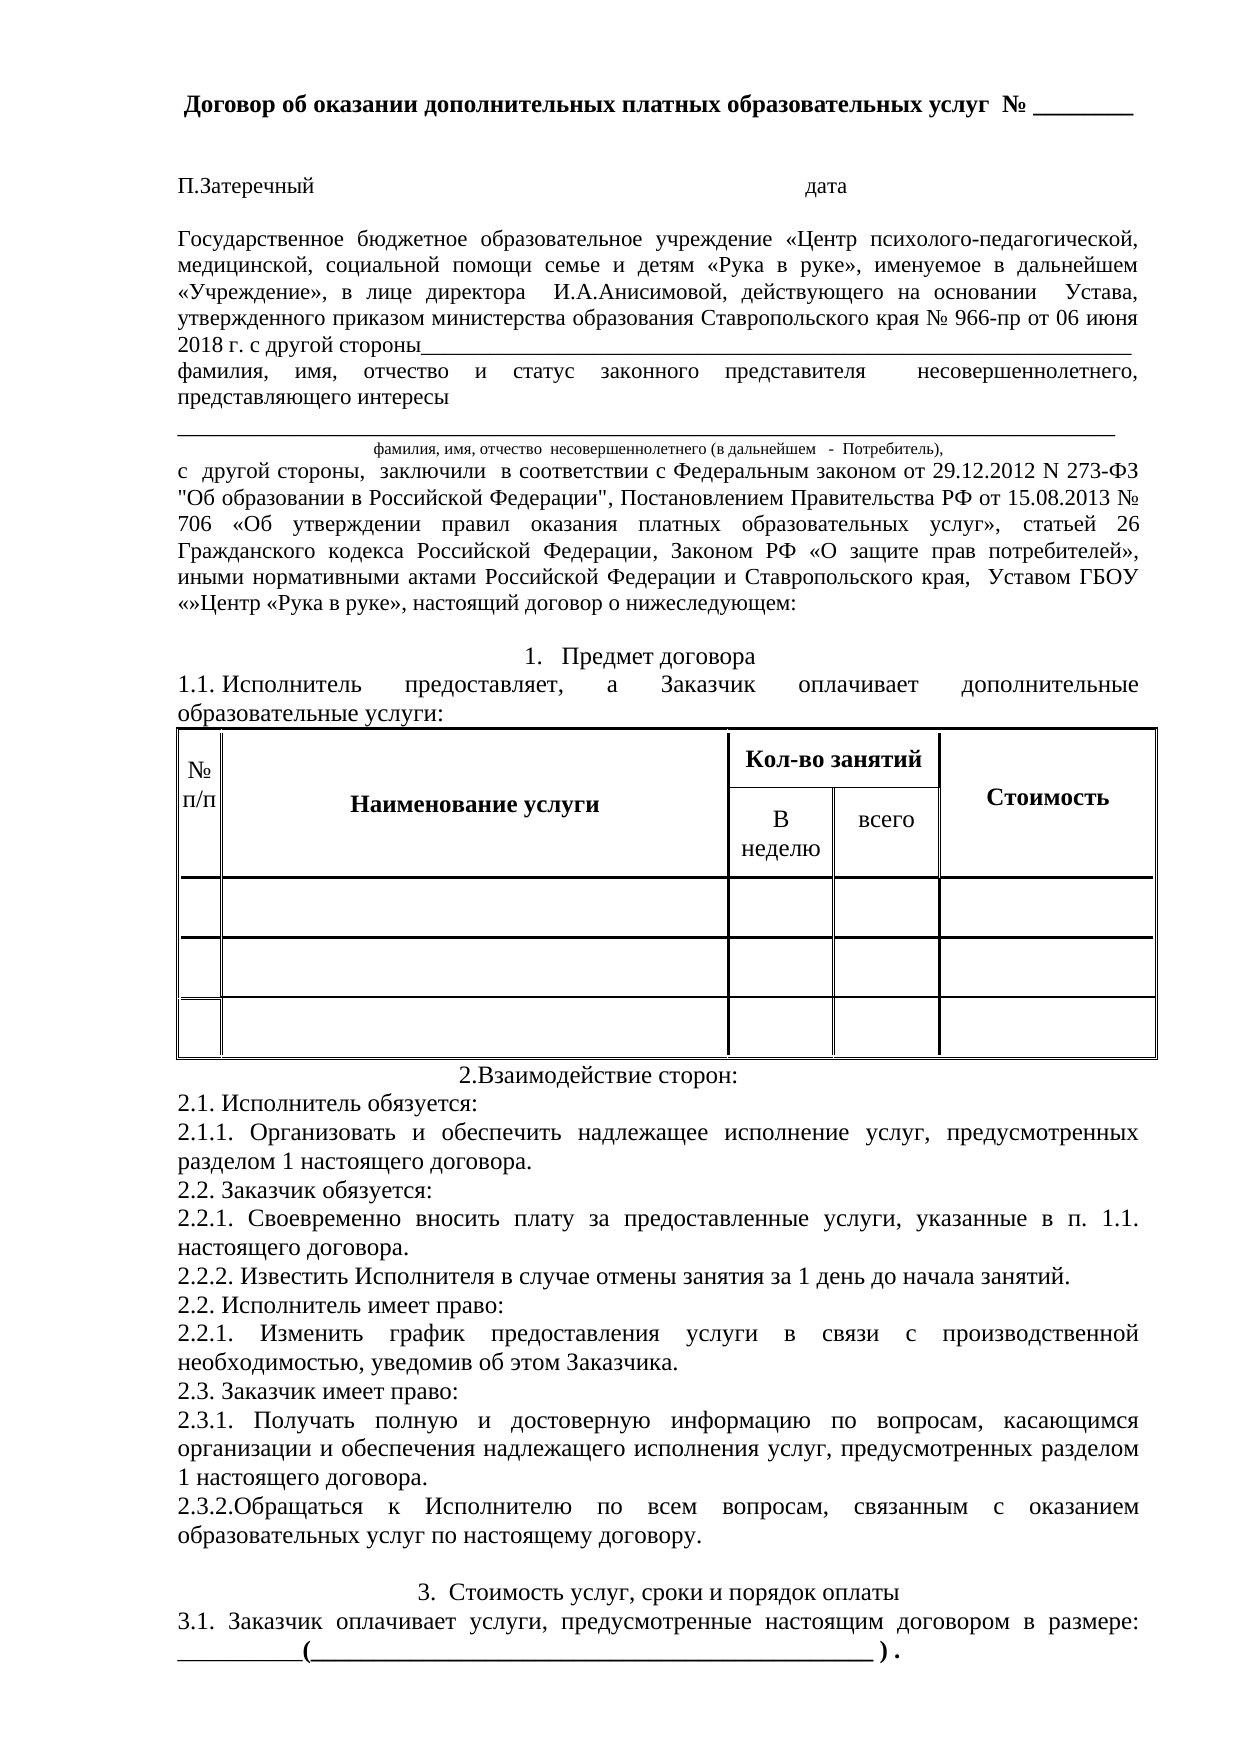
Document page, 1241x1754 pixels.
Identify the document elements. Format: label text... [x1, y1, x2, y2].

text 3.1. Заказчик оплачивает услуги, предусмотренные настоящим договором в размере: __________(_____________________________________________ ) . [177, 1606, 1140, 1663]
text 2.2. Исполнитель имеет право: [177, 1290, 1140, 1318]
table_header Наименование услуги [221, 729, 728, 876]
text 2.2.1. Своевременно вносить плату за предоставленные услуги, указанные в п. 1.1. настоящего договора. [177, 1203, 1140, 1261]
subtitle Договор об оказании дополнительных платных образовательных услуг № ________ [177, 89, 1140, 117]
table_cell [179, 996, 221, 1057]
text П.Затеречный дата [177, 172, 1140, 199]
text 2.1.1. Организовать и обеспечить надлежащее исполнение услуг, предусмотренных разделом 1 настоящего договора. [177, 1117, 1140, 1175]
text ___________________________________________________________________________ [177, 410, 1140, 438]
table_cell [728, 998, 834, 1057]
text 2.3.1. Получать полную и достоверную информацию по вопросам, касающимся организации и обеспечения надлежащего исполнения услуг, предусмотренных разделом 1 настоящего договора. [177, 1405, 1140, 1491]
text 2.3.2.Обращаться к Исполнителю по всем вопросам, связанным с оказанием образовательных услуг по настоящему договору. [177, 1491, 1140, 1548]
list Предмет договора [140, 644, 1140, 669]
text 2.3. Заказчик имеет право: [177, 1376, 1140, 1405]
table_cell [939, 998, 1155, 1057]
table_cell [941, 936, 1155, 996]
text с другой стороны, заключили в соответствии с Федеральным законом от 29.12.2012 N 273-ФЗ "Об образовании в Российской Федерации", Постановлением Правительства РФ от 15.08.2013 № 706 «Об утверждении правил оказания платных образовательных услуг», статьей 26 Гражданского кодекса Российской Федерации, Законом РФ «О защите прав потребителей», иными нормативными актами Российской Федерации и Ставропольского края, Уставом ГБОУ «»Центр «Рука в руке», настоящий договор о нижеследующем: [177, 458, 1140, 616]
table_cell [179, 876, 220, 936]
table_cell [730, 879, 832, 936]
table_cell [834, 998, 939, 1057]
text 2.2.1. Изменить график предоставления услуги в связи с производственной необходимостью, уведомив об этом Заказчика. [177, 1318, 1140, 1376]
list Исполнитель предоставляет, а Заказчик оплачивает дополнительные образовательные услуги: [177, 669, 1140, 727]
table_cell [730, 939, 832, 996]
table_cell [179, 936, 220, 996]
table_cell [941, 876, 1155, 936]
text 2.2.2. Известить Исполнителя в случае отмены занятия за 1 день до начала занятий. [177, 1261, 1140, 1290]
table_cell [221, 998, 728, 1057]
table_header Кол-во занятий [728, 730, 939, 787]
table_cell [223, 879, 727, 936]
text 2.1. Исполнитель обязуется: [177, 1088, 1140, 1117]
table_cell В неделю [730, 788, 832, 876]
text фамилия, имя, отчество несовершеннолетнего (в дальнейшем - Потребитель), [177, 438, 1140, 458]
text 3. Стоимость услуг, сроки и порядок оплаты [177, 1577, 1140, 1606]
text 2.2. Заказчик обязуется: [177, 1175, 1140, 1203]
text Государственное бюджетное образовательное учреждение «Центр психолого-педагогической, медицинской, социальной помощи семье и детям «Рука в руке», именуемое в дальнейшем «Учреждение», в лице директора И.А.Анисимовой, действующего на основании Устава, утвержденного приказом министерства образования Ставропольского края № 966-пр от 06 июня 2018 г. с другой стороны______________________________________________________________ [177, 225, 1140, 357]
table_header Стоимость [939, 730, 1155, 876]
table_cell [835, 879, 938, 936]
text 2.Взаимодействие сторон: [177, 1060, 1140, 1088]
table_cell всего [835, 788, 938, 876]
table_cell [223, 939, 727, 996]
table_header № п/п [179, 730, 221, 876]
table_cell [835, 939, 938, 996]
text фамилия, имя, отчество и статус законного представителя несовершеннолетнего, представляющего интересы [177, 357, 1140, 410]
